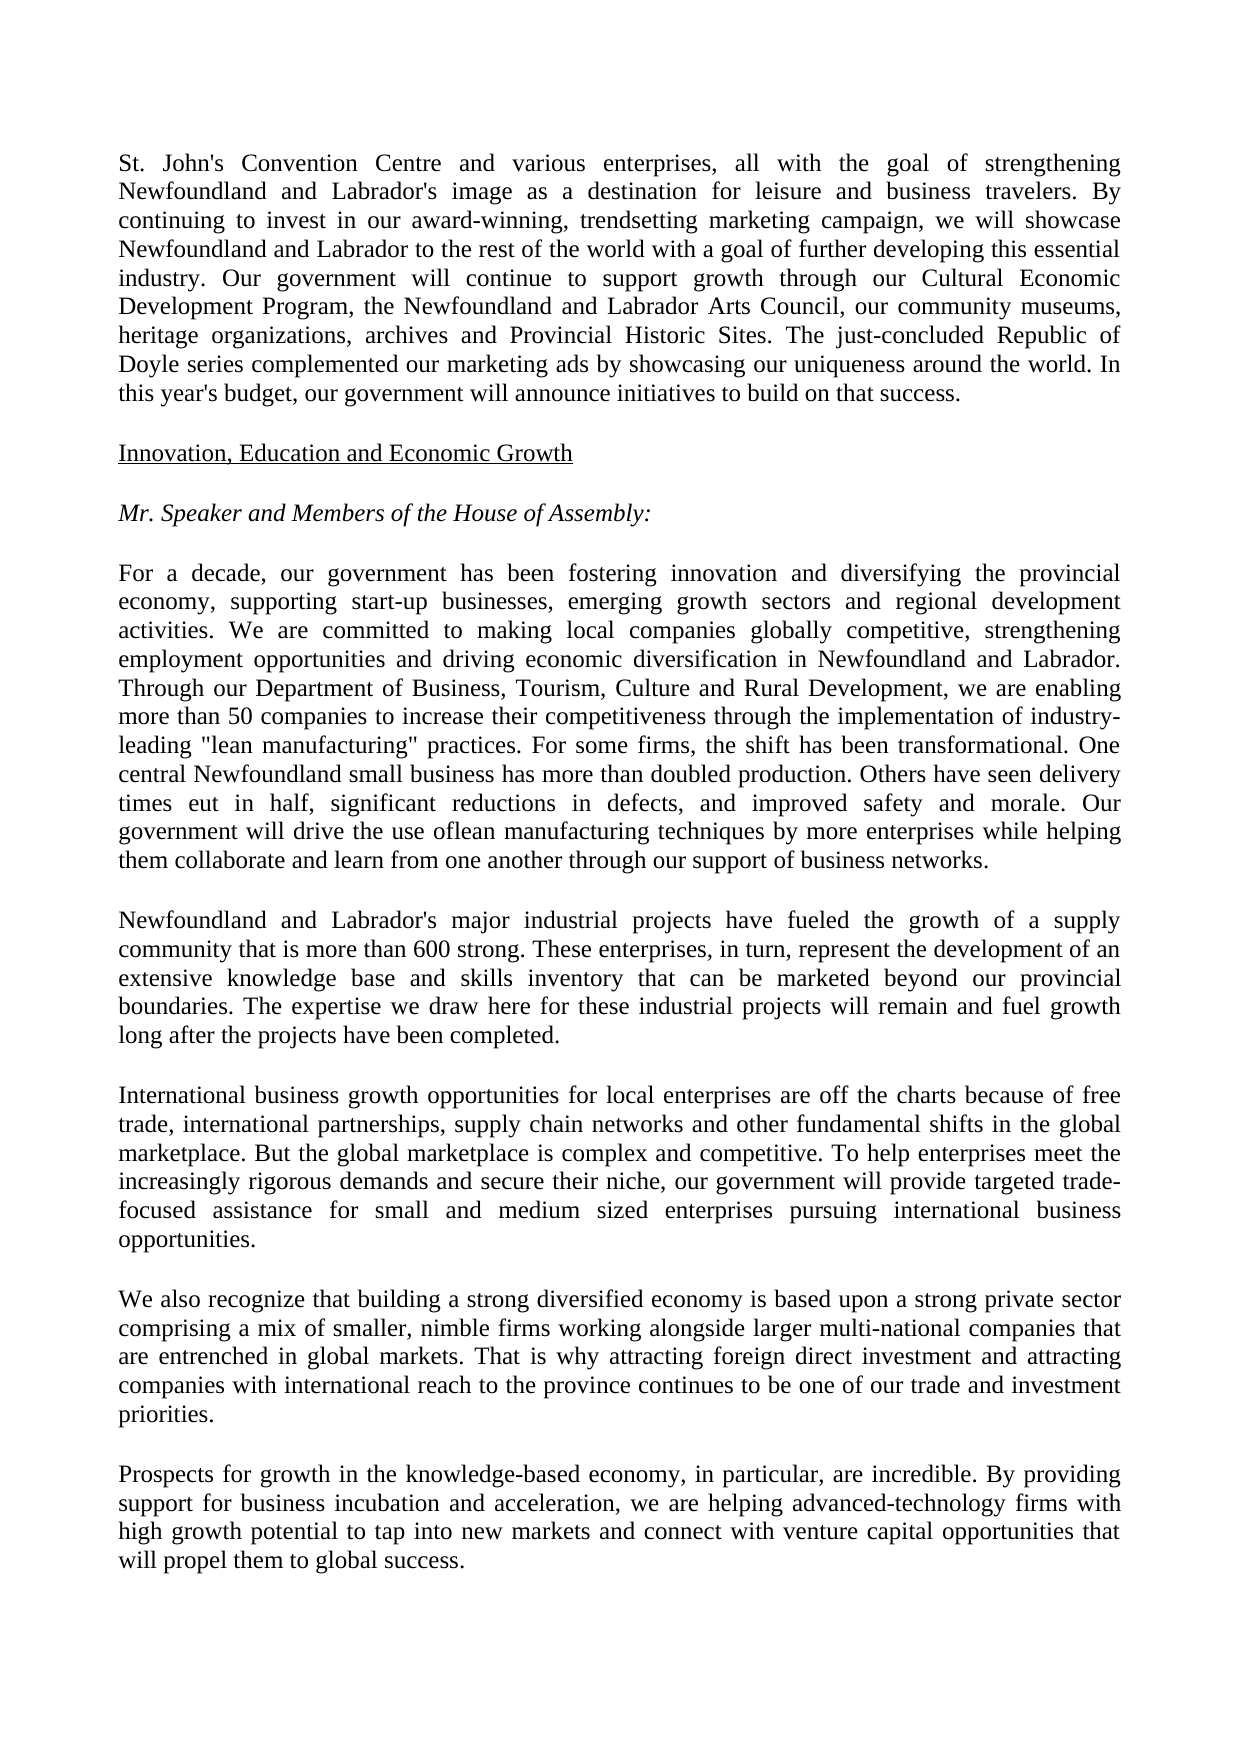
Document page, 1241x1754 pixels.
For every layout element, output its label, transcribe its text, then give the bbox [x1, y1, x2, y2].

text Newfoundland and Labrador's major industrial projects have fueled the growth of a supply community that is more than 600 strong. These enterprises, in turn, represent the development of an extensive knowledge base and skills inventory that can be marketed beyond our provincial boundaries. The expertise we draw here for these industrial projects will remain and fuel growth long after the projects have been completed. [118, 905, 1122, 1049]
text Innovation, Education and Economic Growth [118, 438, 1122, 466]
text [118, 148, 1122, 406]
text Prospects for growth in the knowledge-based economy, in particular, are incredible. By providing support for business incubation and acceleration, we are helping advanced-technology firms with high growth potential to tap into new markets and connect with venture capital opportunities that will propel them to global success. [118, 1459, 1122, 1574]
text Mr. Speaker and Members of the House of Assembly: [118, 498, 1122, 526]
text For a decade, our government has been fostering innovation and diversifying the provincial economy, supporting start-up businesses, emerging growth sectors and regional development activities. We are committed to making local companies globally competitive, strengthening employment opportunities and driving economic diversification in Newfoundland and Labrador. Through our Department of Business, Tourism, Culture and Rural Development, we are enabling more than 50 companies to increase their competitiveness through the implementation of industry-leading "lean manufacturing" practices. For some firms, the shift has been transformational. One central Newfoundland small business has more than doubled production. Others have seen delivery times eut in half, significant reductions in defects, and improved safety and morale. Our government will drive the use oflean manufacturing techniques by more enterprises while helping them collaborate and learn from one another through our support of business networks. [118, 558, 1122, 874]
text We also recognize that building a strong diversified economy is based upon a strong private sector comprising a mix of smaller, nimble firms working alongside larger multi-national companies that are entrenched in global markets. That is why attracting foreign direct investment and attracting companies with international reach to the province continues to be one of our trade and investment priorities. [118, 1284, 1122, 1428]
text International business growth opportunities for local enterprises are off the charts because of free trade, international partnerships, supply chain networks and other fundamental shifts in the global marketplace. But the global marketplace is complex and competitive. To help enterprises meet the increasingly rigorous demands and secure their niche, our government will provide targeted trade-focused assistance for small and medium sized enterprises pursuing international business opportunities. [118, 1080, 1122, 1253]
